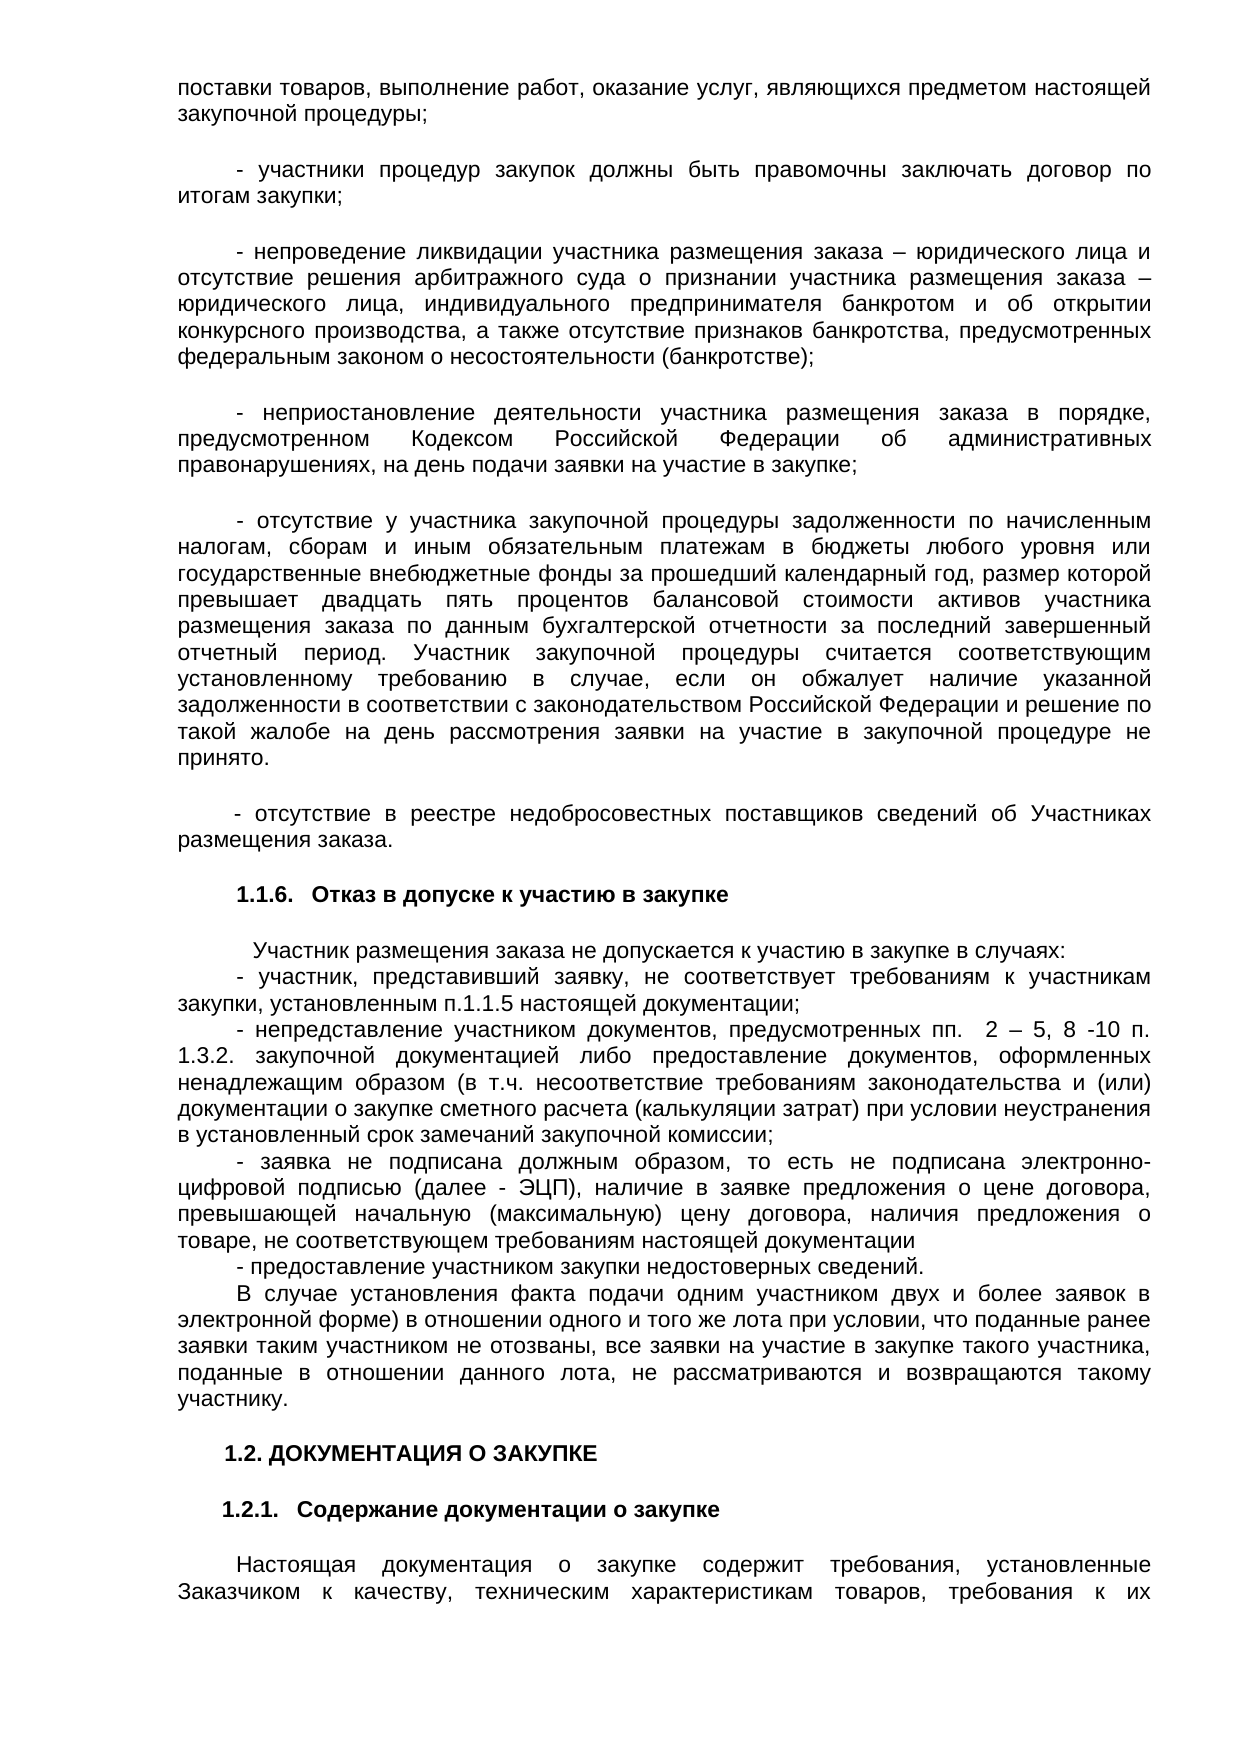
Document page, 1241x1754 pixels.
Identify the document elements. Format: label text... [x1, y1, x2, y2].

text Участник размещения заказа не допускается к участию в закупке в случаях: [252, 937, 1152, 963]
list Отказ в допуске к участию в закупке [236, 881, 1152, 908]
text В случае установления факта подачи одним участником двух и более заявок в электронной форме) в отношении одного и того же лота при условии, что поданные ранее заявки таким участником не отозваны, все заявки на участие в закупке такого участника, поданные в отношении данного лота, не рассматриваются и возвращаются такому участнику. [177, 1279, 1152, 1411]
text - заявка не подписана должным образом, то есть не подписана электронно-цифровой подписью (далее - ЭЦП), наличие в заявке предложения о цене договора, превышающей начальную (максимальную) цену договора, наличия предложения о товаре, не соответствующем требованиям настоящей документации [177, 1148, 1152, 1253]
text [177, 74, 1152, 127]
list - непредставление участником документов, предусмотренных пп. 2 – 5, 8 -10 п. 1.3.2. закупочной документацией либо предоставление документов, оформленных ненадлежащим образом (в т.ч. несоответствие требованиям законодательства и (или) документации о закупке сметного расчета (калькуляции затрат) при условии неустранения в установленный срок замечаний закупочной комиссии; [177, 1016, 1152, 1148]
text - неприостановление деятельности участника размещения заказа в порядке, предусмотренном Кодексом Российской Федерации об административных правонарушениях, на день подачи заявки на участие в закупке; [177, 398, 1152, 478]
text - непроведение ликвидации участника размещения заказа – юридического лица и отсутствие решения арбитражного суда о признании участника размещения заказа – юридического лица, индивидуального предпринимателя банкротом и об открытии конкурсного производства, а также отсутствие признаков банкротства, предусмотренных федеральным законом о несостоятельности (банкротстве); [177, 238, 1152, 369]
subtitle - отсутствие в реестре недобросовестных поставщиков сведений об Участниках размещения заказа. [177, 799, 1152, 852]
list - отсутствие у участника закупочной процедуры задолженности по начисленным налогам, сборам и иным обязательным платежам в бюджеты любого уровня или государственные внебюджетные фонды за прошедший календарный год, размер которой превышает двадцать пять процентов балансовой стоимости активов участника размещения заказа по данным бухгалтерской отчетности за последний завершенный отчетный период. Участник закупочной процедуры считается соответствующим установленному требованию в случае, если он обжалует наличие указанной задолженности в соответствии с законодательством Российской Федерации и решение по такой жалобе на день рассмотрения заявки на участие в закупочной процедуре не принято. [177, 507, 1152, 770]
text - участники процедур закупок должны быть правомочны заключать договор по итогам закупки; [177, 156, 1152, 208]
list - участник, представивший заявку, не соответствует требованиям к участникам закупки, установленным п.1.1.5 настоящей документации; [177, 963, 1152, 1016]
text 1.2. ДОКУМЕНТАЦИЯ О ЗАКУПКЕ [224, 1440, 1152, 1467]
list Содержание документации о закупке [222, 1496, 1152, 1522]
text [177, 1551, 1152, 1604]
text - предоставление участником закупки недостоверных сведений. [177, 1253, 1152, 1279]
